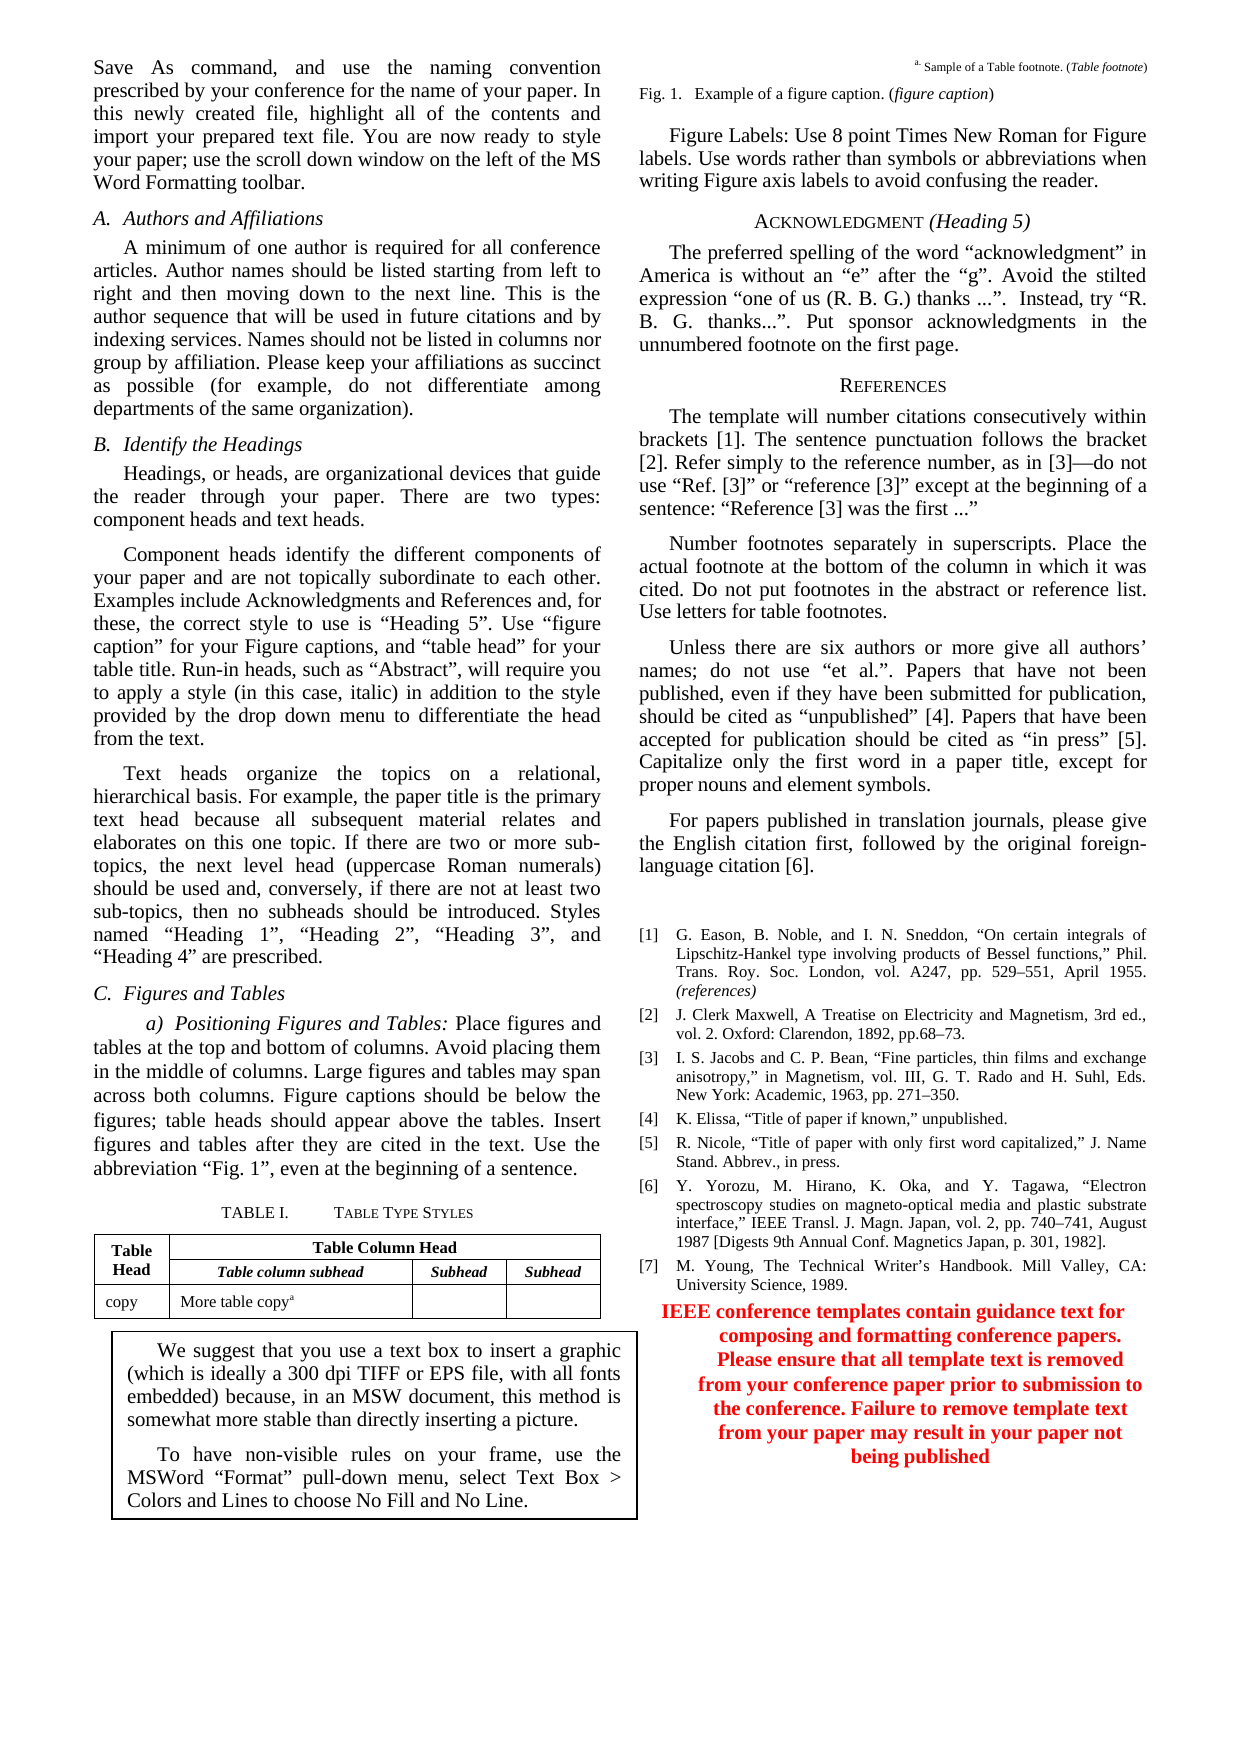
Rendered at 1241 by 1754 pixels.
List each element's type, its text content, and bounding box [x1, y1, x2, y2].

table_cell Table column subhead [170, 1260, 412, 1284]
text M. Young, The Technical Writer’s Handbook. Mill Valley, CA: University Science, 1989. [639, 1257, 1147, 1294]
text Number footnotes separately in superscripts. Place the actual footnote at the bottom of the column in which it was cited. Do not put footnotes in the abstract or reference list. Use letters for table footnotes. [639, 532, 1147, 623]
list IEEE conference templates contain guidance text for composing and formatting conference papers. Please ensure that all template text is removed from your conference paper prior to submission to the conference. Failure to remove template text from your paper may result in your paper not being published [639, 1299, 1147, 1468]
subtitle Positioning Figures and Tables: Place figures and tables at the top and bottom of columns. Avoid placing them in the middle of columns. Large figures and tables may span across both columns. Figure captions should be below the figures; table heads should appear above the tables. Insert figures and tables after they are cited in the text. Use the abbreviation “Fig. 1”, even at the beginning of a sentence. [93, 1011, 601, 1180]
table_header Table Head [95, 1235, 169, 1284]
text Example of a figure caption. (figure caption) [639, 84, 1147, 103]
table_cell copy [95, 1285, 169, 1318]
subtitle Identify the Headings [93, 432, 601, 456]
table_cell [507, 1285, 600, 1318]
text A minimum of one author is required for all conference articles. Author names should be listed starting from left to right and then moving down to the next line. This is the author sequence that will be used in future citations and by indexing services. Names should not be listed in columns nor group by affiliation. Please keep your affiliations as succinct as possible (for example, do not differentiate among departments of the same organization). [93, 236, 601, 420]
table_cell More table copya [170, 1285, 412, 1318]
text Component heads identify the different components of your paper and are not topically subordinate to each other. Examples include Acknowledgments and References and, for these, the correct style to use is “Heading 5”. Use “figure caption” for your Figure captions, and “table head” for your table title. Run-in heads, such as “Abstract”, will require you to apply a style (in this case, italic) in addition to the style provided by the drop down menu to differentiate the head from the text. [93, 544, 601, 750]
text Sample of a Table footnote. (Table footnote) [642, 56, 1147, 75]
text Figure Labels: Use 8 point Times New Roman for Figure labels. Use words rather than symbols or abbreviations when writing Figure axis labels to avoid confusing the reader. [639, 124, 1147, 192]
text K. Elissa, “Title of paper if known,” unpublished. [639, 1110, 1147, 1128]
text J. Clerk Maxwell, A Treatise on Electricity and Magnetism, 3rd ed., vol. 2. Oxford: Clarendon, 1892, pp.68–73. [639, 1006, 1147, 1043]
subtitle References [639, 373, 1147, 397]
text Text heads organize the topics on a relational, hierarchical basis. For example, the paper title is the primary text head because all subsequent material relates and elaborates on this one topic. If there are two or more sub-topics, the next level head (uppercase Roman numerals) should be used and, conversely, if there are not at least two sub-topics, then no subheads should be introduced. Styles named “Heading 1”, “Heading 2”, “Heading 3”, and “Heading 4” are prescribed. [93, 762, 601, 968]
table_header Table Column Head [170, 1235, 600, 1259]
text R. Nicole, “Title of paper with only first word capitalized,” J. Name Stand. Abbrev., in press. [639, 1134, 1147, 1171]
text Y. Yorozu, M. Hirano, K. Oka, and Y. Tagawa, “Electron spectroscopy studies on magneto-optical media and plastic substrate interface,” IEEE Transl. J. Magn. Japan, vol. 2, pp. 740–741, August 1987 [Digests 9th Annual Conf. Magnetics Japan, p. 301, 1982]. [639, 1176, 1147, 1251]
text The preferred spelling of the word “acknowledgment” in America is without an “e” after the “g”. Avoid the stilted expression “one of us (R. B. G.) thanks ...”. Instead, try “R. B. G. thanks...”. Put sponsor acknowledgments in the unnumbered footnote on the first page. [639, 241, 1147, 356]
subtitle Figures and Tables [93, 981, 601, 1005]
text Unless there are six authors or more give all authors’ names; do not use “et al.”. Papers that have not been published, even if they have been submitted for publication, should be cited as “unpublished” [4]. Papers that have been accepted for publication should be cited as “in press” [5]. Capitalize only the first word in a paper title, except for proper nouns and element symbols. [639, 636, 1147, 796]
subtitle Authors and Affiliations [93, 206, 601, 230]
table_cell Subhead [507, 1260, 600, 1284]
text G. Eason, B. Noble, and I. N. Sneddon, “On certain integrals of Lipschitz-Hankel type involving products of Bessel functions,” Phil. Trans. Roy. Soc. London, vol. A247, pp. 529–551, April 1955. (references) [639, 925, 1147, 1000]
table_cell [413, 1285, 506, 1318]
text I. S. Jacobs and C. P. Bean, “Fine particles, thin films and exchange anisotropy,” in Magnetism, vol. III, G. T. Rado and H. Suhl, Eds. New York: Academic, 1963, pp. 271–350. [639, 1048, 1147, 1104]
text For papers published in translation journals, please give the English citation first, followed by the original foreign-language citation [6]. [639, 809, 1147, 877]
table_cell Subhead [413, 1260, 506, 1284]
text The template will number citations consecutively within brackets [1]. The sentence punctuation follows the bracket [2]. Refer simply to the reference number, as in [3]—do not use “Ref. [3]” or “reference [3]” except at the beginning of a sentence: “Reference [3] was the first ...” [639, 405, 1147, 519]
text Table Type Styles [93, 1205, 601, 1222]
subtitle Acknowledgment (Heading 5) [639, 209, 1147, 233]
text Headings, or heads, are organizational devices that guide the reader through your paper. There are two types: component heads and text heads. [93, 462, 601, 531]
